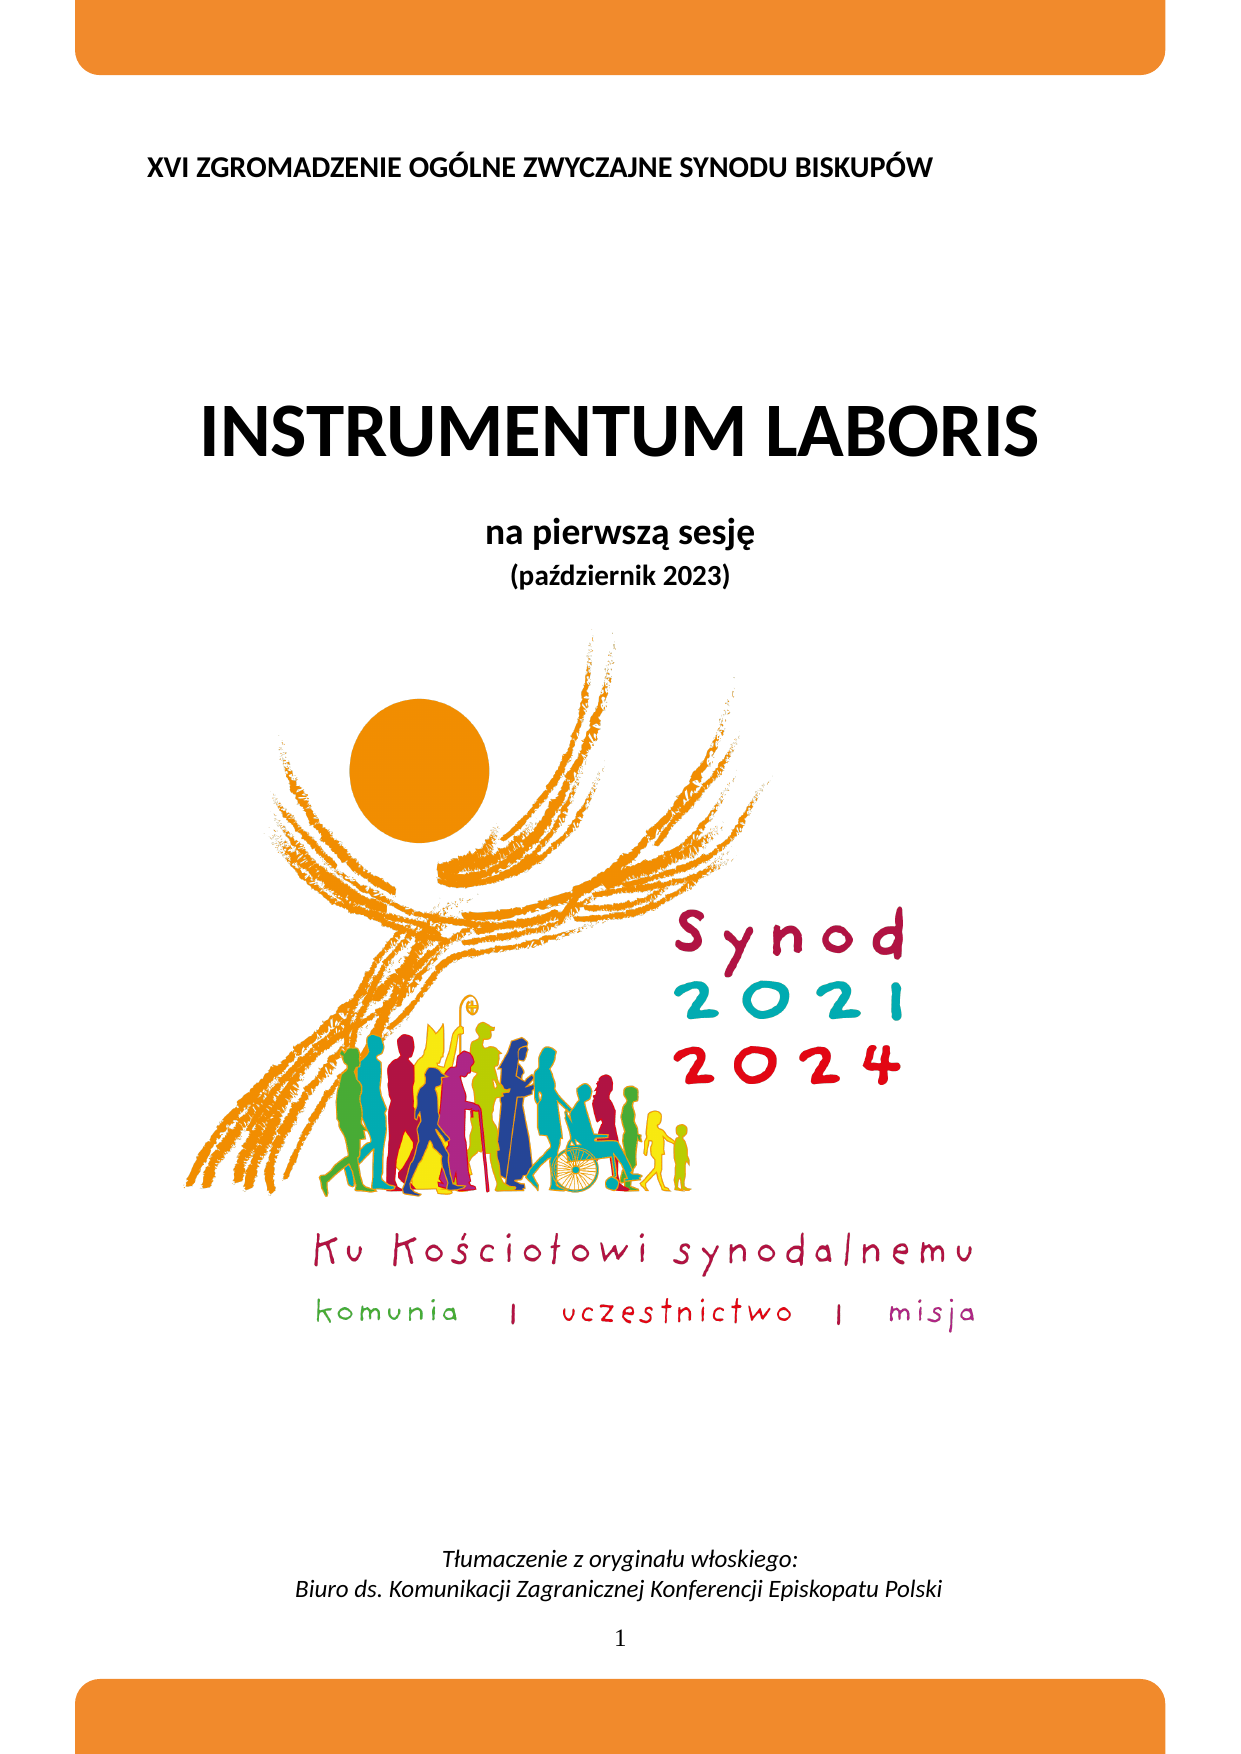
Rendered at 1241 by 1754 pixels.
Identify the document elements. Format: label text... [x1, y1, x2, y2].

text XVI ZGROMADZENIE OGÓLNE ZWYCZAJNE SYNODU BISKUPÓW [147, 148, 1094, 184]
text Biuro ds. Komunikacji Zagranicznej Konferencji Episkopatu Polski [148, 1573, 1093, 1603]
subtitle INSTRUMENTUM LABORIS [148, 381, 1093, 475]
subtitle na pierwszą sesję [148, 508, 1093, 554]
picture [183, 629, 1034, 1378]
text (październik 2023) [148, 557, 1093, 593]
text Tłumaczenie z oryginału włoskiego: [148, 1543, 1093, 1573]
